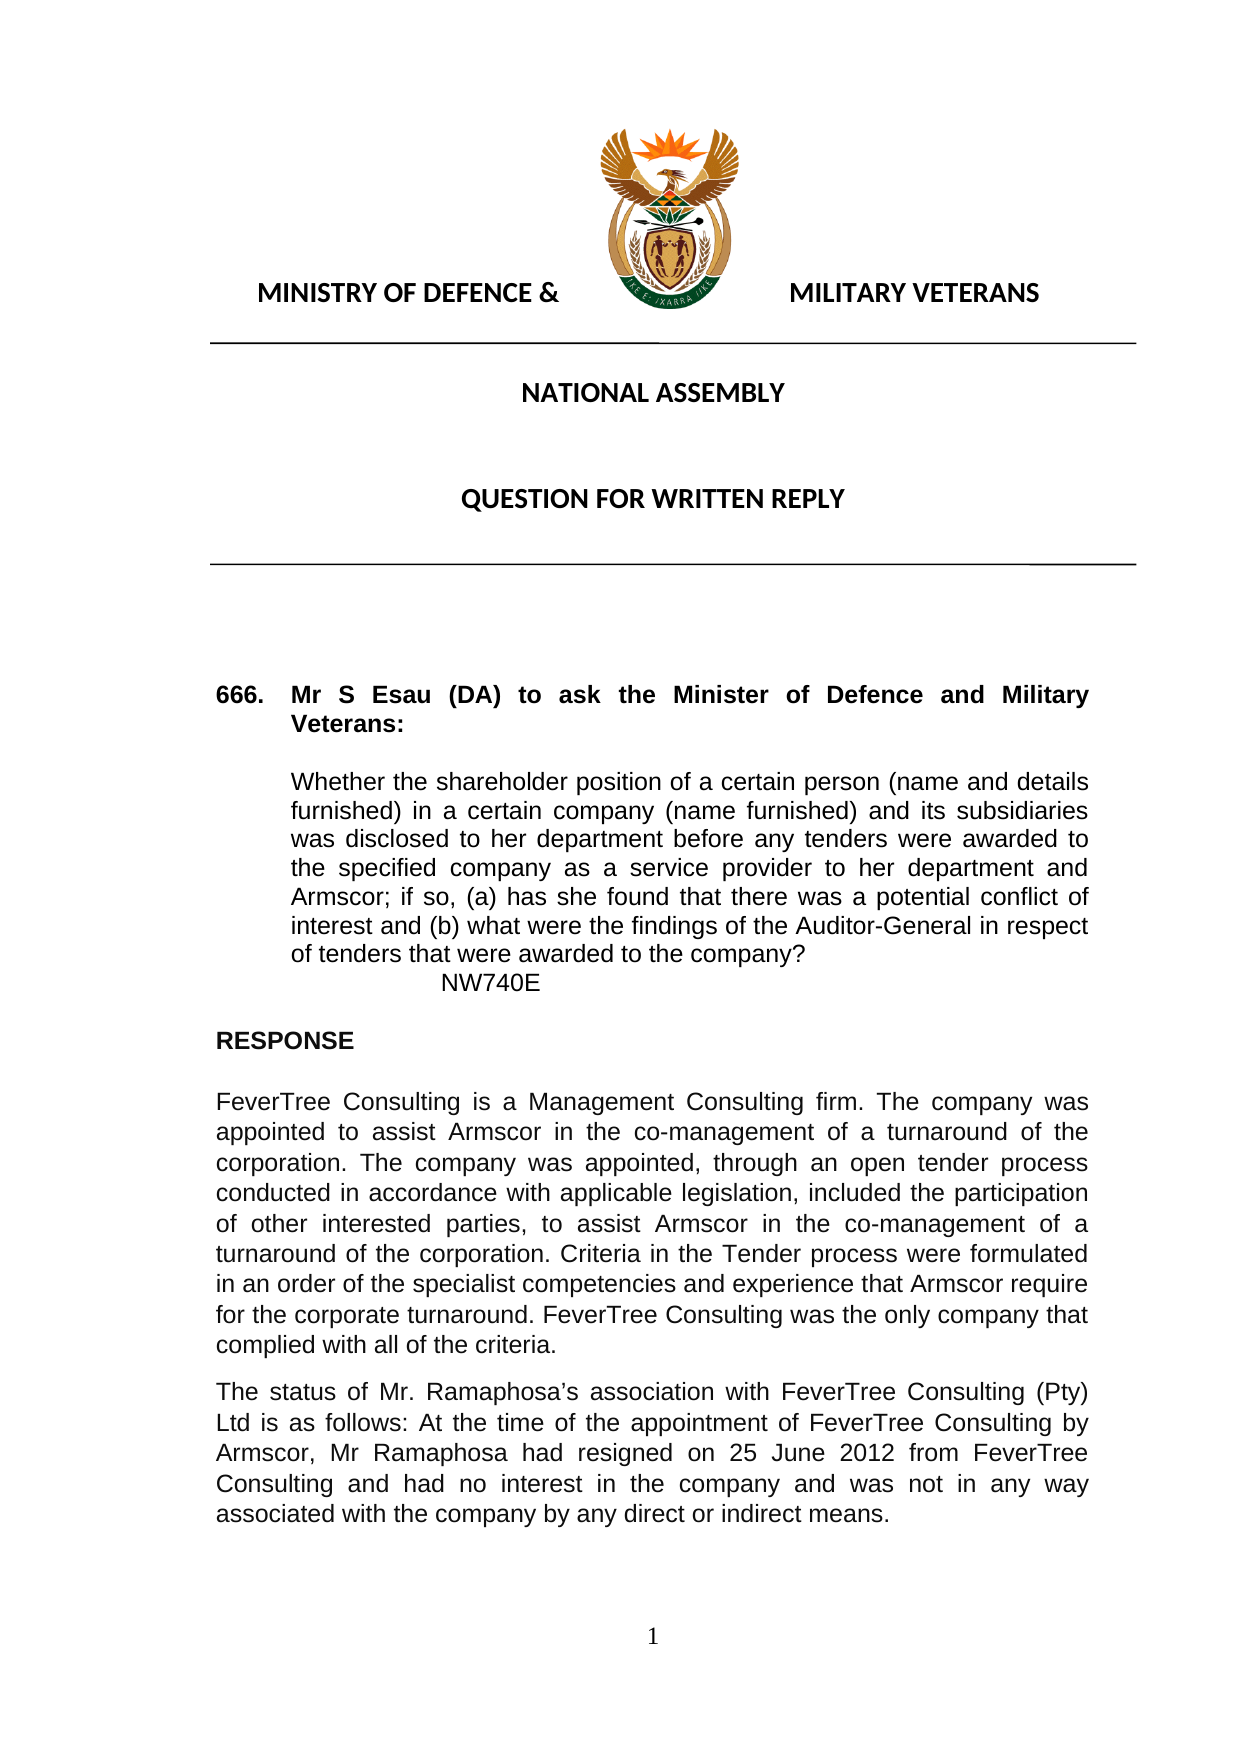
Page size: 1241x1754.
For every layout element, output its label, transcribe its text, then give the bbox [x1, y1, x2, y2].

text NATIONAL ASSEMBLY [216, 374, 1090, 409]
text QUESTION FOR WRITTEN REPLY [216, 481, 1090, 516]
text Whether the shareholder position of a certain person (name and details furnished) in a certain company (name furnished) and its subsidiaries was disclosed to her department before any tenders were awarded to the specified company as a service provider to her department and Armscor; if so, (a) has she found that there was a potential conflict of interest and (b) what were the findings of the Auditor-General in respect of tenders that were awarded to the company? NW740E [291, 767, 1090, 997]
picture [600, 128, 739, 309]
text MINISTRY OF DEFENCE & MILITARY VETERANS [216, 274, 1090, 310]
text The status of Mr. Ramaphosa’s association with FeverTree Consulting (Pty) Ltd is as follows: At the time of the appointment of FeverTree Consulting by Armscor, Mr Ramaphosa had resigned on 25 June 2012 from FeverTree Consulting and had no interest in the company and was not in any way associated with the company by any direct or indirect means. [216, 1377, 1090, 1528]
text FeverTree Consulting is a Management Consulting firm. The company was appointed to assist Armscor in the co-management of a turnaround of the corporation. The company was appointed, through an open tender process conducted in accordance with applicable legislation, included the participation of other interested parties, to assist Armscor in the co-management of a turnaround of the corporation. Criteria in the Tender process were formulated in an order of the specialist competencies and experience that Armscor require for the corporate turnaround. FeverTree Consulting was the only company that complied with all of the criteria. [216, 1087, 1090, 1359]
text 666. Mr S Esau (DA) to ask the Minister of Defence and Military Veterans: [216, 680, 1090, 738]
text RESPONSE [216, 1026, 1090, 1055]
